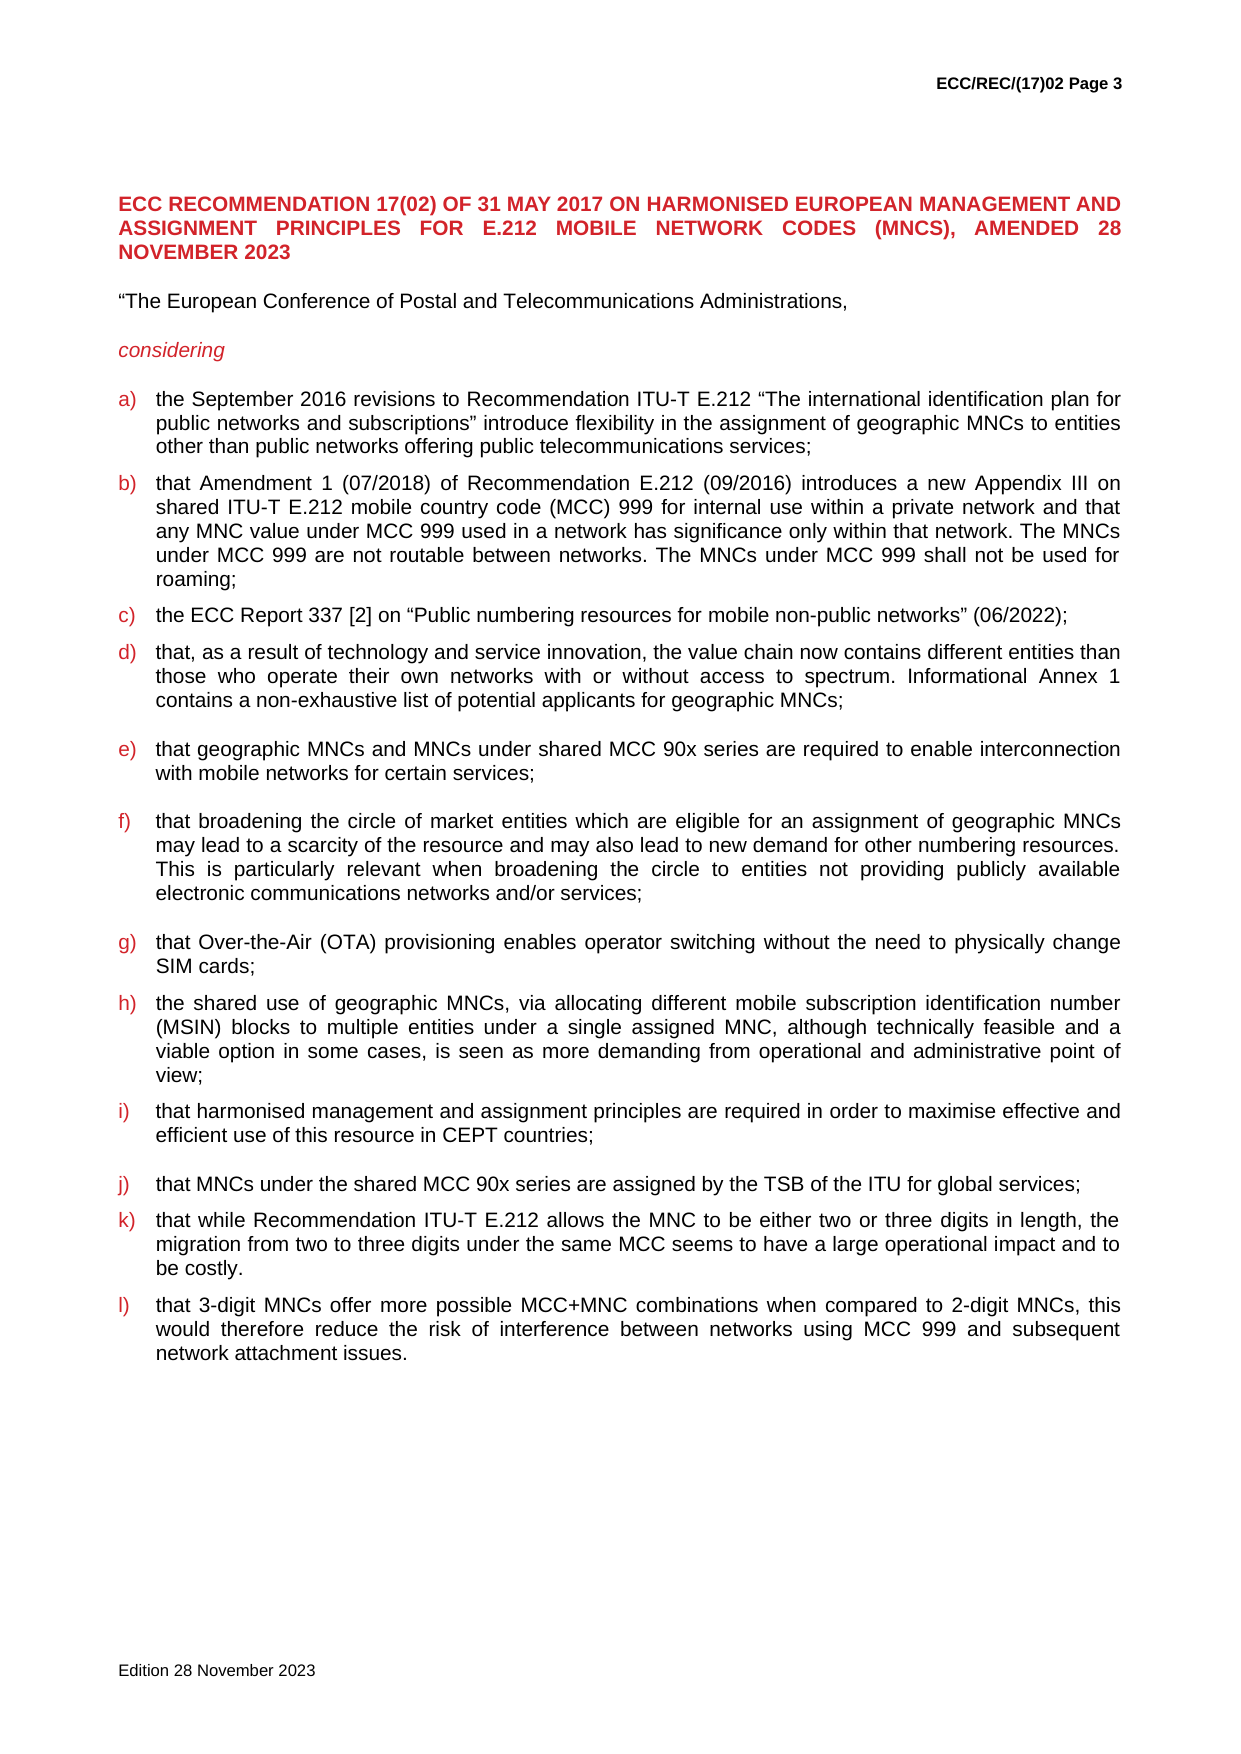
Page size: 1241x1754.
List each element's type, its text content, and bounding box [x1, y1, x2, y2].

list that, as a result of technology and service innovation, the value chain now contains different entities than those who operate their own networks with or without access to spectrum. Informational Annex 1 contains a non-exhaustive list of potential applicants for geographic MNCs; [118, 639, 1122, 711]
list that MNCs under the shared MCC 90x series are assigned by the TSB of the ITU for global services; [118, 1172, 1122, 1196]
list the September 2016 revisions to Recommendation ITU-T E.212 “The international identification plan for public networks and subscriptions” introduce flexibility in the assignment of geographic MNCs to entities other than public networks offering public telecommunications services; [118, 386, 1122, 458]
list that geographic MNCs and MNCs under shared MCC 90x series are required to enable interconnection with mobile networks for certain services; [118, 736, 1122, 784]
text considering [118, 337, 1122, 361]
list that Amendment 1 (07/2018) of Recommendation E.212 (09/2016) introduces a new Appendix III on shared ITU-T E.212 mobile country code (MCC) 999 for internal use within a private network and that any MNC value under MCC 999 used in a network has significance only within that network. The MNCs under MCC 999 are not routable between networks. The MNCs under MCC 999 shall not be used for roaming; [118, 471, 1122, 591]
text “The European Conference of Postal and Telecommunications Administrations, [118, 288, 1122, 312]
list that Over-the-Air (OTA) provisioning enables operator switching without the need to physically change SIM cards; [118, 930, 1122, 978]
list that 3-digit MNCs offer more possible MCC+MNC combinations when compared to 2-digit MNCs, this would therefore reduce the risk of interference between networks using MCC 999 and subsequent network attachment issues. [118, 1293, 1122, 1364]
list the shared use of geographic MNCs, via allocating different mobile subscription identification number (MSIN) blocks to multiple entities under a single assigned MNC, although technically feasible and a viable option in some cases, is seen as more demanding from operational and administrative point of view; [118, 991, 1122, 1086]
list that broadening the circle of market entities which are eligible for an assignment of geographic MNCs may lead to a scarcity of the resource and may also lead to new demand for other numbering resources. This is particularly relevant when broadening the circle to entities not providing publicly available electronic communications networks and/or services; [118, 809, 1122, 905]
list that while Recommendation ITU-T E.212 allows the MNC to be either two or three digits in length, the migration from two to three digits under the same MCC seems to have a large operational impact and to be costly. [118, 1208, 1122, 1280]
list the ECC Report 337 [2] on “Public numbering resources for mobile non-public networks” (06/2022); [118, 603, 1122, 627]
subtitle ECC recommendation 17(02) of 31 may 2017 on Harmonised European Management and Assignment Principles for E.212 Mobile Network Codes (MNCs), amended 28 November 2023 [118, 192, 1122, 263]
list that harmonised management and assignment principles are required in order to maximise effective and efficient use of this resource in CEPT countries; [118, 1099, 1122, 1147]
